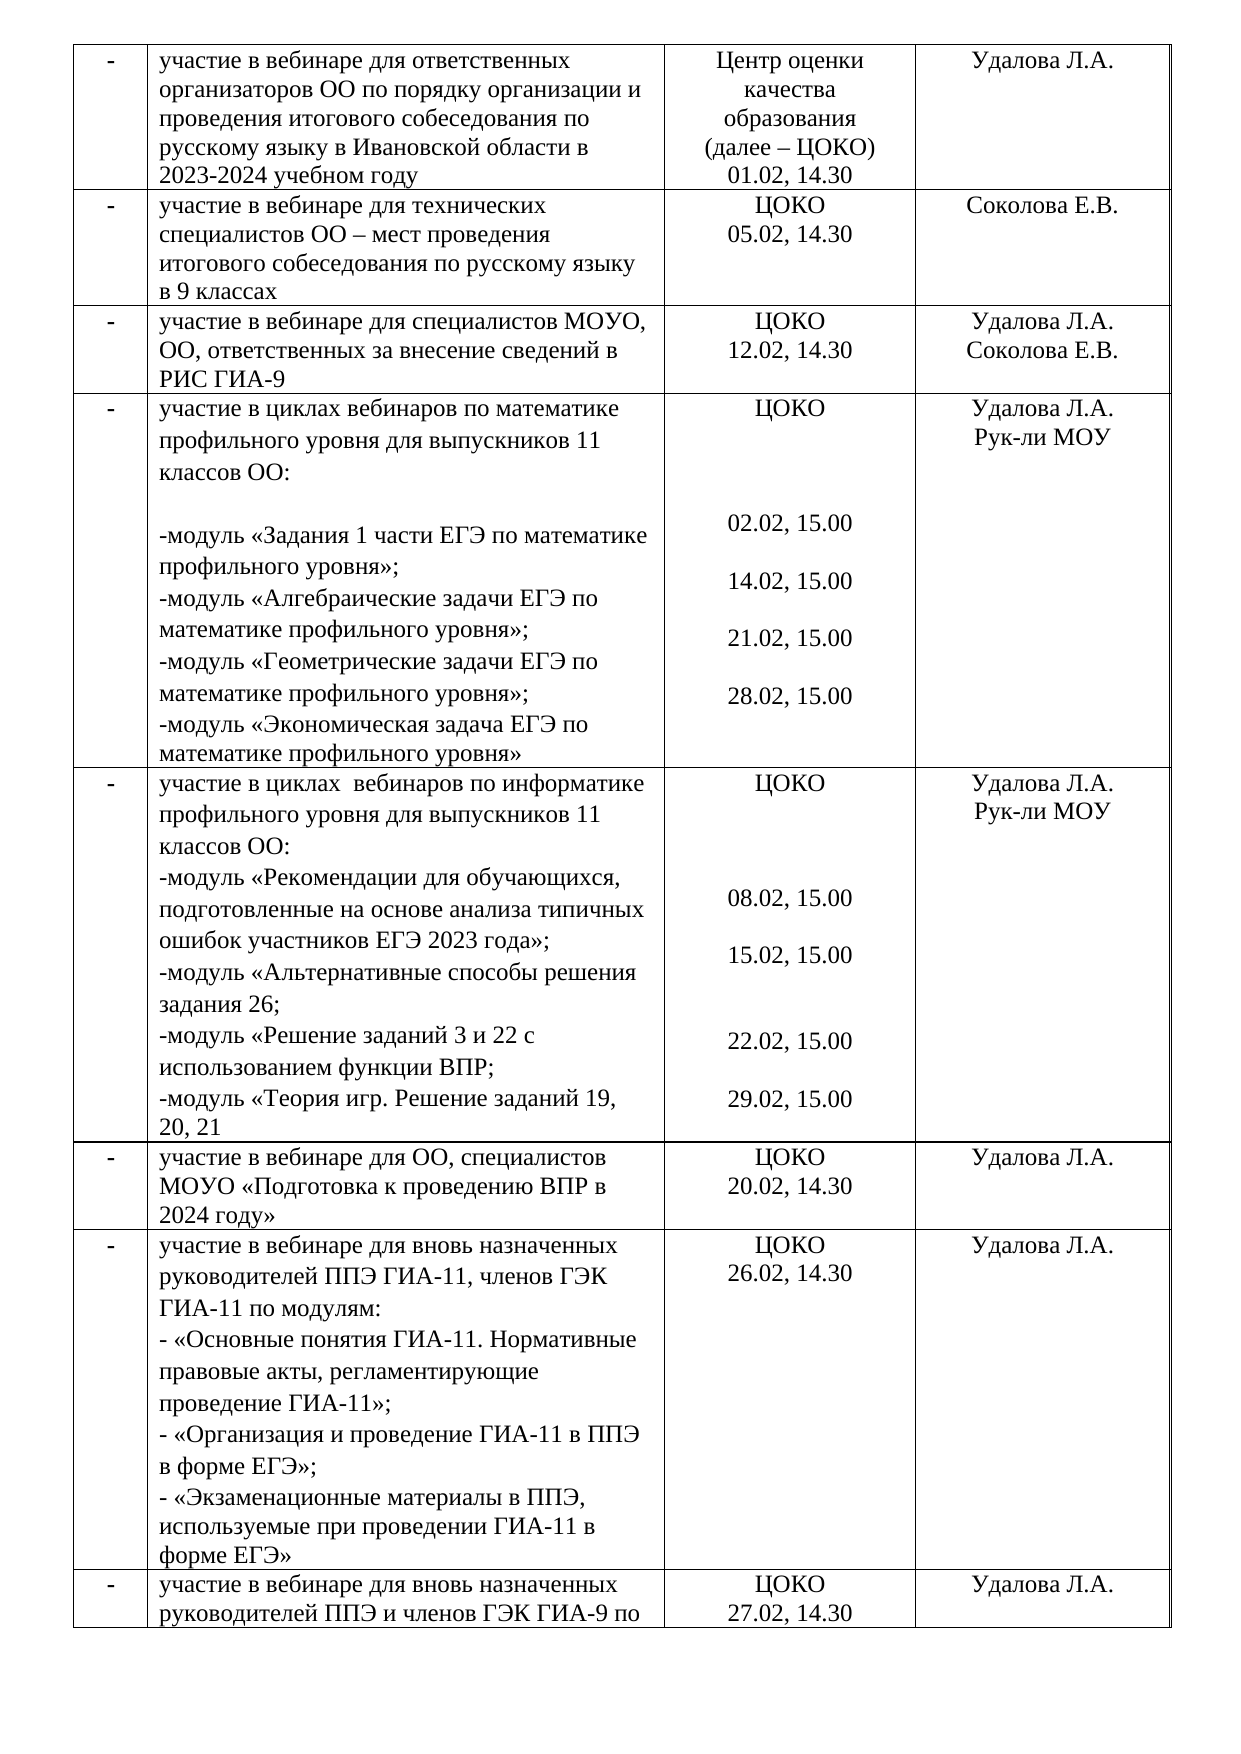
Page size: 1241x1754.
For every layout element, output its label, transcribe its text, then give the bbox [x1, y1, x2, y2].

table_cell Удалова Л.А. Соколова Е.В. [916, 306, 1169, 392]
table_cell участие в циклах вебинаров по математике профильного уровня для выпускников 11 классов ОО: -модуль «Задания 1 части ЕГЭ по математике профильного уровня»; -модуль «Алгебраические задачи ЕГЭ по математике профильного уровня»; -модуль «Геометрические задачи ЕГЭ по математике профильного уровня»; -модуль «Экономическая задача ЕГЭ по математике профильного уровня» [148, 394, 664, 767]
table_cell Удалова Л.А. Рук-ли МОУ [916, 394, 1169, 767]
table_cell участие в циклах вебинаров по информатике профильного уровня для выпускников 11 классов ОО: -модуль «Рекомендации для обучающихся, подготовленные на основе анализа типичных ошибок участников ЕГЭ 2023 года»; -модуль «Альтернативные способы решения задания 26; -модуль «Решение заданий 3 и 22 с использованием функции ВПР; -модуль «Теория игр. Решение заданий 19, 20, 21 [148, 768, 664, 1141]
table_cell Удалова Л.А. [916, 1570, 1169, 1627]
table_cell ЦОКО 02.02, 15.00 14.02, 15.00 21.02, 15.00 28.02, 15.00 [665, 394, 915, 767]
table_cell Удалова Л.А. [916, 1143, 1169, 1229]
table_cell - [74, 1143, 147, 1229]
table_cell Центр оценки качества образования (далее – ЦОКО) 01.02, 14.30 [665, 45, 915, 189]
table_cell участие в вебинаре для вновь назначенных руководителей ППЭ ГИА-11, членов ГЭК ГИА-11 по модулям: - «Основные понятия ГИА-11. Нормативные правовые акты, регламентирующие проведение ГИА-11»; - «Организация и проведение ГИА-11 в ППЭ в форме ЕГЭ»; - «Экзаменационные материалы в ППЭ, используемые при проведении ГИА-11 в форме ЕГЭ» [148, 1230, 664, 1568]
table_cell участие в вебинаре для ОО, специалистов МОУО «Подготовка к проведению ВПР в 2024 году» [148, 1143, 664, 1229]
table_cell Соколова Е.В. [916, 190, 1169, 305]
table_cell Удалова Л.А. [916, 1230, 1169, 1568]
table_cell Удалова Л.А. [916, 45, 1169, 189]
table_cell - [74, 1570, 147, 1627]
table_cell участие в вебинаре для ответственных организаторов ОО по порядку организации и проведения итогового собеседования по русскому языку в Ивановской области в 2023-2024 учебном году [148, 45, 664, 189]
table_cell - [74, 190, 147, 305]
table_cell - [74, 306, 147, 392]
table_cell ЦОКО 08.02, 15.00 15.02, 15.00 22.02, 15.00 29.02, 15.00 [665, 768, 915, 1141]
table_cell ЦОКО 05.02, 14.30 [665, 190, 915, 305]
table_cell ЦОКО 20.02, 14.30 [665, 1143, 915, 1229]
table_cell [148, 1570, 664, 1627]
table_cell участие в вебинаре для специалистов МОУО, ОО, ответственных за внесение сведений в РИС ГИА-9 [148, 306, 664, 392]
table_cell - [74, 394, 147, 767]
table_cell участие в вебинаре для технических специалистов ОО – мест проведения итогового собеседования по русскому языку в 9 классах [148, 190, 664, 305]
table_cell ЦОКО 26.02, 14.30 [665, 1230, 915, 1568]
table_cell ЦОКО 27.02, 14.30 [665, 1570, 915, 1627]
table_cell Удалова Л.А. Рук-ли МОУ [916, 768, 1169, 1141]
table_cell - [74, 45, 147, 189]
table_cell ЦОКО 12.02, 14.30 [665, 306, 915, 392]
table_cell - [74, 1230, 147, 1568]
table_cell - [74, 768, 147, 1141]
